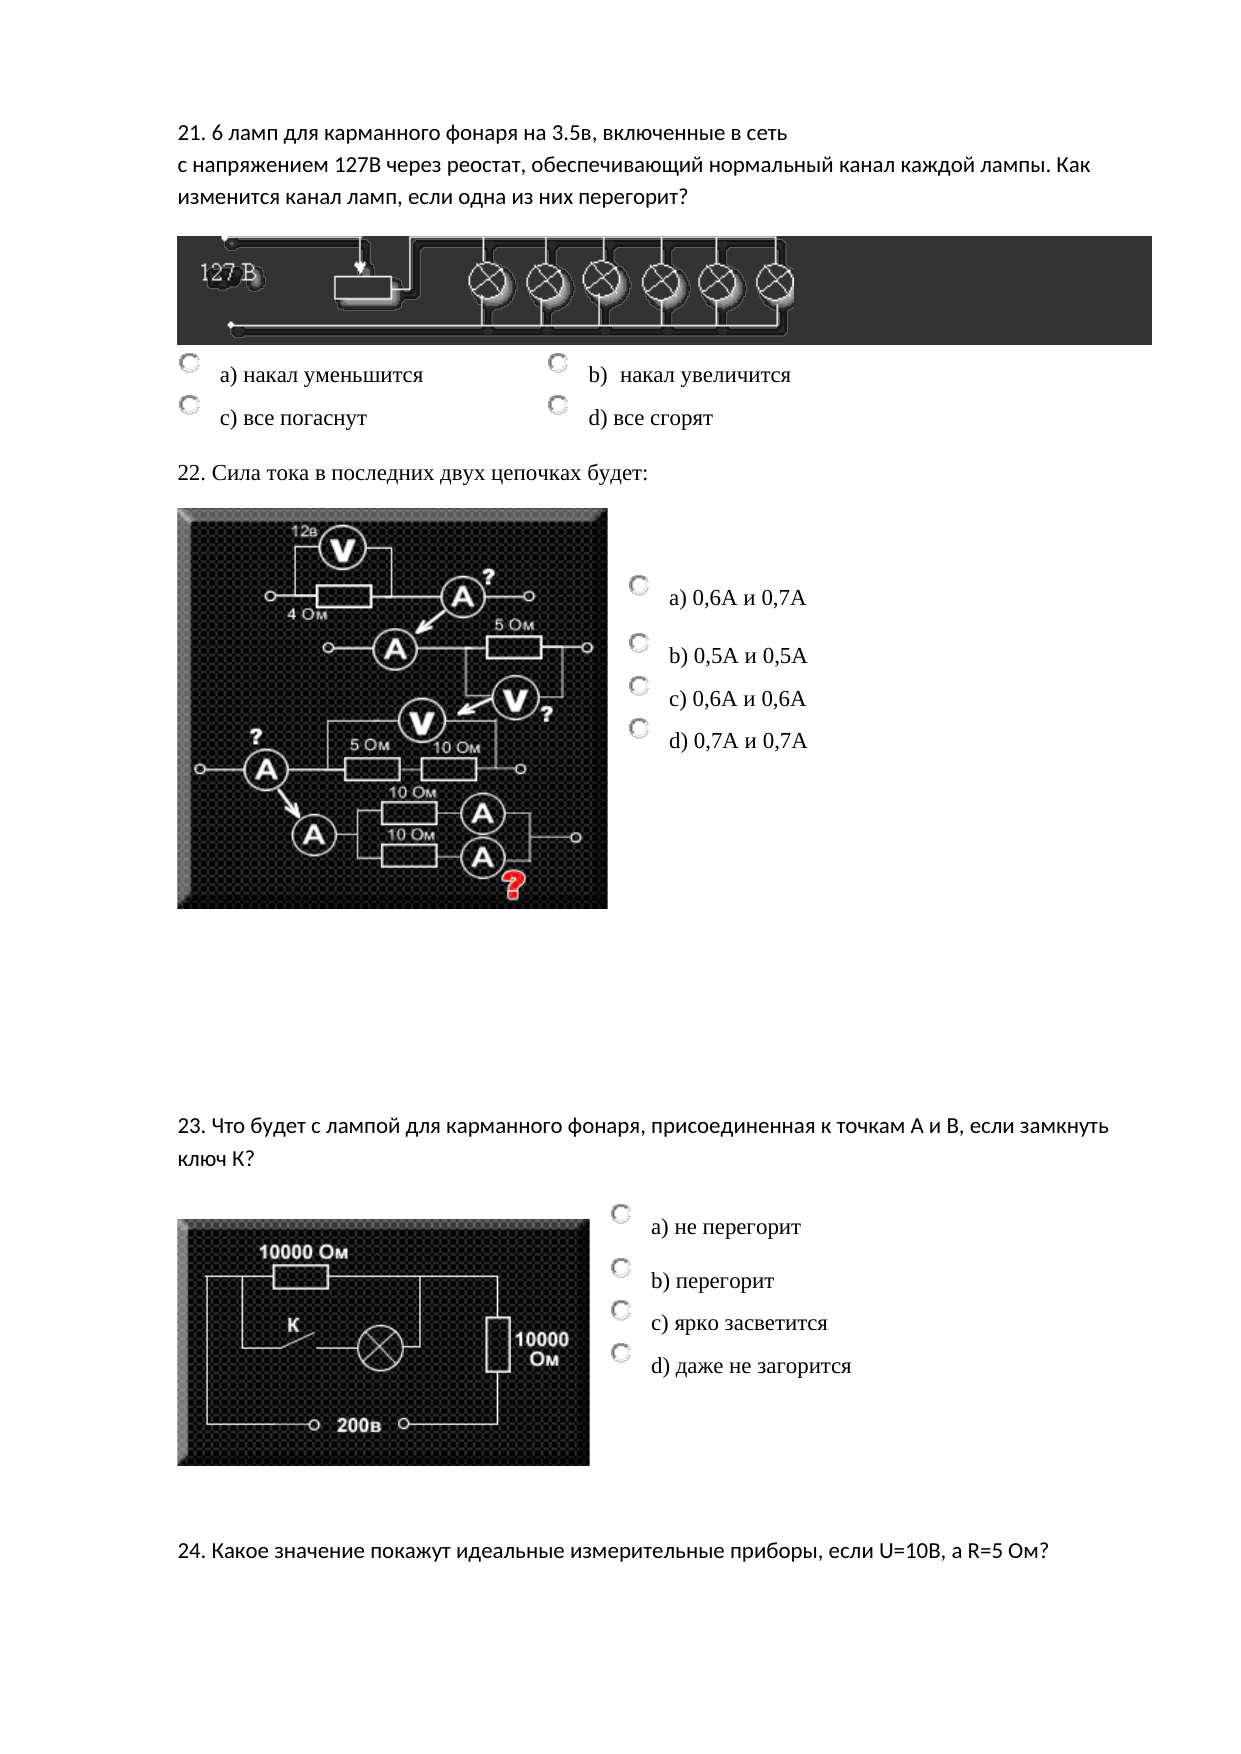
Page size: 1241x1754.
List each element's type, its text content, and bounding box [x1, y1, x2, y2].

text a) 0,6А и 0,7А b) 0,5А и 0,5А c) 0,6А и 0,6А d) 0,7А и 0,7А [608, 568, 1152, 782]
text 22. Сила тока в последних двух цепочках будет: [177, 459, 1152, 486]
text a) накал уменьшится b) накал увеличится [177, 345, 1152, 388]
picture [177, 1219, 590, 1466]
text 23. Что будет с лампой для карманного фонаря, присоединенная к точкам А и В, если замкнуть ключ К? [177, 1112, 1152, 1172]
picture [177, 508, 608, 909]
text c) все погаснут d) все сгорят [177, 388, 1152, 459]
picture [200, 235, 794, 341]
text a) не перегорит b) перегорит c) ярко засветится d) даже не загорится [177, 1197, 1152, 1407]
text 21. 6 ламп для карманного фонаря на 3.5в, включенные в сеть с напряжением 127В через реостат, обеспечивающий нормальный канал каждой лампы. Как изменится канал ламп, если одна из них перегорит? [177, 118, 1152, 211]
text 24. Какое значение покажут идеальные измерительные приборы, если U=10B, а R=5 Ом? [177, 1536, 1152, 1564]
